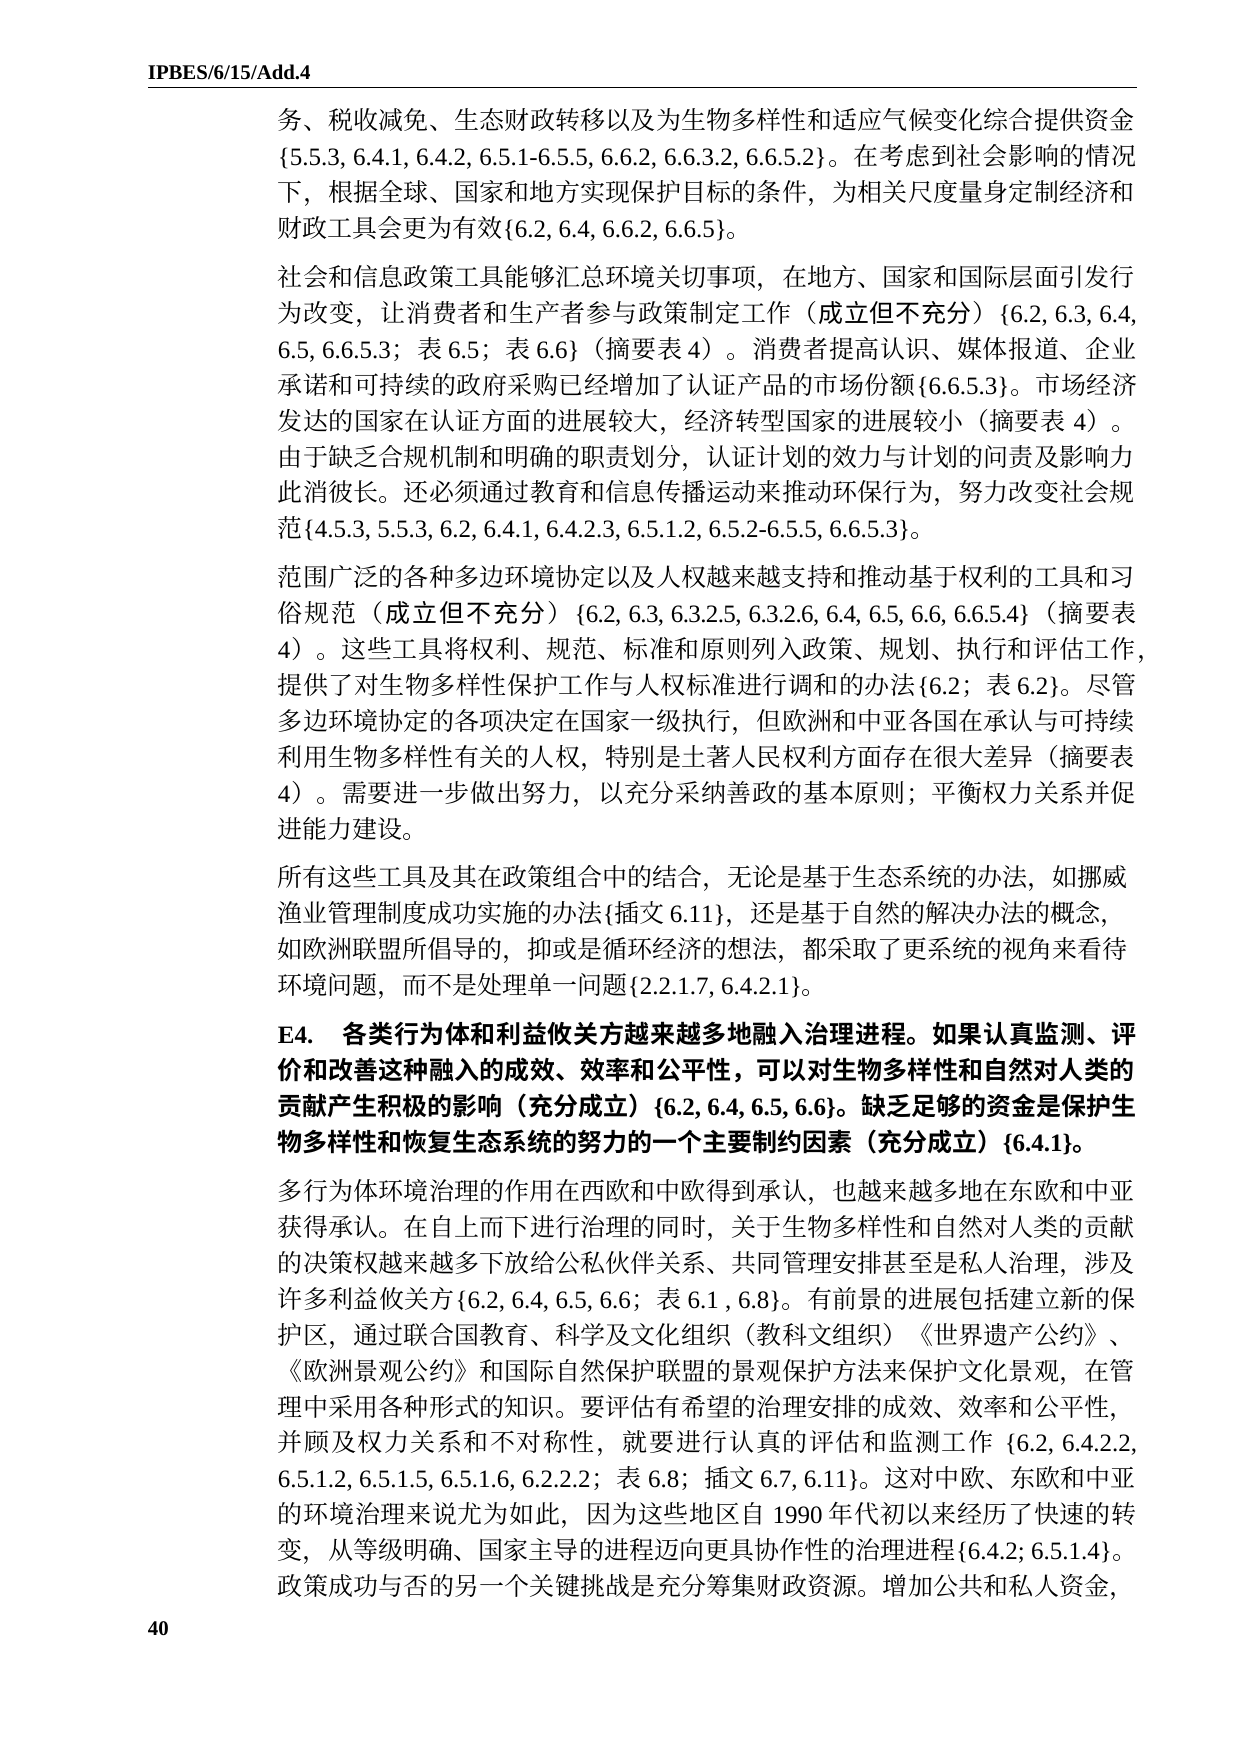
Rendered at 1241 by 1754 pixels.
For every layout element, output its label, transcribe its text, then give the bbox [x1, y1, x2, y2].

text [278, 101, 1137, 245]
text 范围广泛的各种多边环境协定以及人权越来越支持和推动基于权利的工具和习俗规范（成立但不充分）{6.2, 6.3, 6.3.2.5, 6.3.2.6, 6.4, 6.5, 6.6, 6.6.5.4}（摘要表4）。这些工具将权利、规范、标准和原则列入政策、规划、执行和评估工作，提供了对生物多样性保护工作与人权标准进行调和的办法{6.2；表6.2}。尽管多边环境协定的各项决定在国家一级执行，但欧洲和中亚各国在承认与可持续利用生物多样性有关的人权，特别是土著人民权利方面存在很大差异（摘要表4）。需要进一步做出努力，以充分采纳善政的基本原则；平衡权力关系并促进能力建设。 [278, 557, 1137, 845]
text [278, 1172, 1137, 1603]
list E4. 各类行为体和利益攸关方越来越多地融入治理进程。如果认真监测、评价和改善这种融入的成效、效率和公平性，可以对生物多样性和自然对人类的贡献产生积极的影响（充分成立）{6.2, 6.4, 6.5, 6.6}。缺乏足够的资金是保护生物多样性和恢复生态系统的努力的一个主要制约因素（充分成立）{6.4.1}。 [278, 1014, 1137, 1159]
text 社会和信息政策工具能够汇总环境关切事项，在地方、国家和国际层面引发行为改变，让消费者和生产者参与政策制定工作（成立但不充分）{6.2, 6.3, 6.4, 6.5, 6.6.5.3；表6.5；表6.6}（摘要表4）。消费者提高认识、媒体报道、企业承诺和可持续的政府采购已经增加了认证产品的市场份额{6.6.5.3}。市场经济发达的国家在认证方面的进展较大，经济转型国家的进展较小（摘要表4）。由于缺乏合规机制和明确的职责划分，认证计划的效力与计划的问责及影响力此消彼长。还必须通过教育和信息传播运动来推动环保行为，努力改变社会规范{4.5.3, 5.5.3, 6.2, 6.4.1, 6.4.2.3, 6.5.1.2, 6.5.2-6.5.5, 6.6.5.3}。 [278, 257, 1137, 545]
text 所有这些工具及其在政策组合中的结合，无论是基于生态系统的办法，如挪威渔业管理制度成功实施的办法{插文6.11}，还是基于自然的解决办法的概念，如欧洲联盟所倡导的，抑或是循环经济的想法，都采取了更系统的视角来看待环境问题，而不是处理单一问题{2.2.1.7, 6.4.2.1}。 [278, 858, 1137, 1002]
